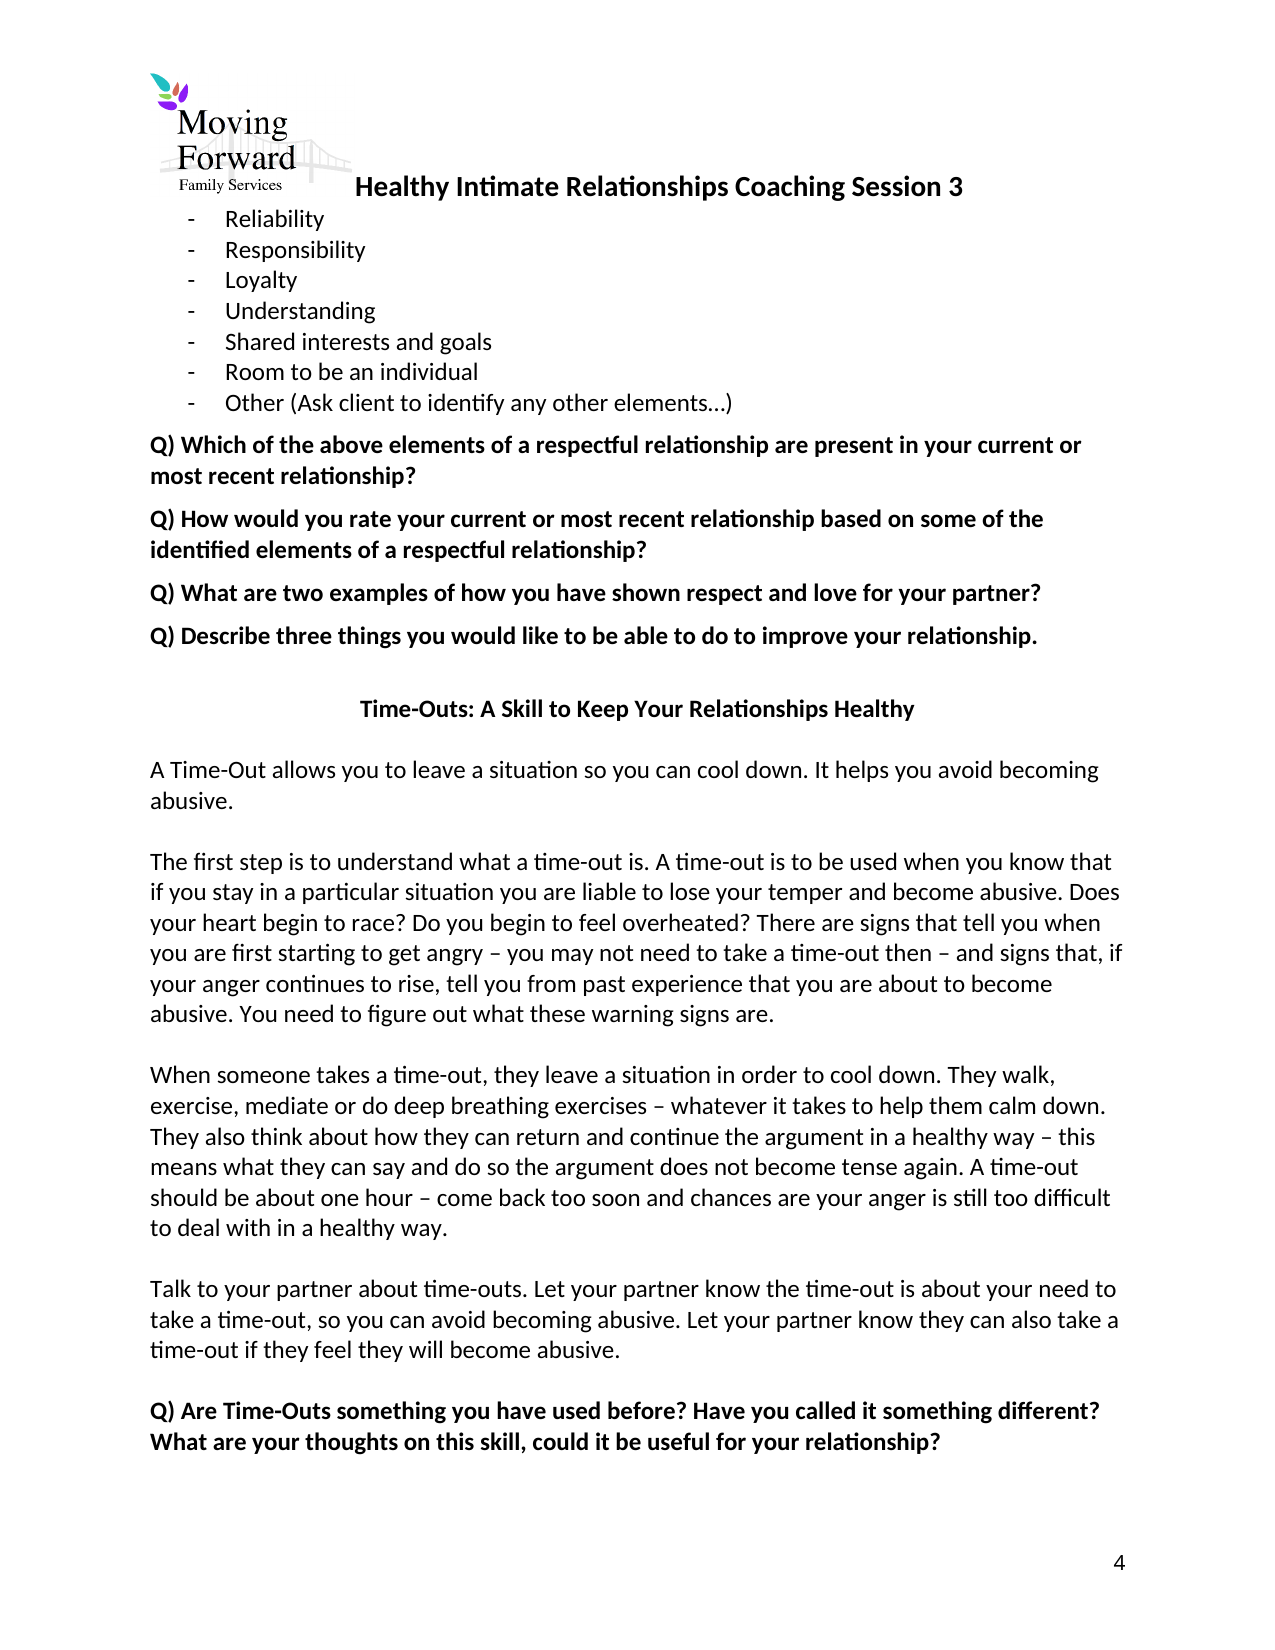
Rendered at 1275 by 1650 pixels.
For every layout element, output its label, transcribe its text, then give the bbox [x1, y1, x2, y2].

text Time-Outs: A Skill to Keep Your Relationships Healthy [150, 693, 1125, 724]
text Q) Are Time-Outs something you have used before? Have you called it something different? What are your thoughts on this skill, could it be useful for your relationship? [150, 1395, 1125, 1456]
list Understanding [187, 295, 1125, 326]
text Q) Describe three things you would like to be able to do to improve your relationship. [150, 620, 1125, 650]
list Room to be an individual [187, 356, 1125, 387]
text A Time-Out allows you to leave a situation so you can cool down. It helps you avoid becoming abusive. [150, 754, 1125, 815]
list Responsibility [187, 234, 1125, 264]
list Loyalty [187, 264, 1125, 295]
text Q) Which of the above elements of a respectful relationship are present in your current or most recent relationship? [150, 430, 1125, 491]
list Shared interests and goals [187, 326, 1125, 356]
list Other (Ask client to identify any other elements…) [187, 387, 1125, 417]
text When someone takes a time-out, they leave a situation in order to cool down. They walk, exercise, mediate or do deep breathing exercises – whatever it takes to help them calm down. They also think about how they can return and continue the argument in a healthy way – this means what they can say and do so the argument does not become tense again. A time-out should be about one hour – come back too soon and chances are your anger is still too difficult to deal with in a healthy way. [150, 1059, 1125, 1243]
text The first step is to understand what a time-out is. A time-out is to be used when you know that if you stay in a particular situation you are liable to lose your temper and become abusive. Does your heart begin to race? Do you begin to feel overheated? There are signs that tell you when you are first starting to get angry – you may not need to take a time-out then – and signs that, if your anger continues to rise, tell you from past experience that you are about to become abusive. You need to figure out what these warning signs are. [150, 846, 1125, 1029]
text Talk to your partner about time-outs. Let your partner know the time-out is about your need to take a time-out, so you can avoid becoming abusive. Let your partner know they can also take a time-out if they feel they will become abusive. [150, 1273, 1125, 1365]
picture [150, 73, 355, 197]
list Reliability [187, 203, 1125, 234]
text Q) How would you rate your current or most recent relationship based on some of the identified elements of a respectful relationship? [150, 503, 1125, 564]
text Q) What are two examples of how you have shown respect and love for your partner? [150, 577, 1125, 607]
